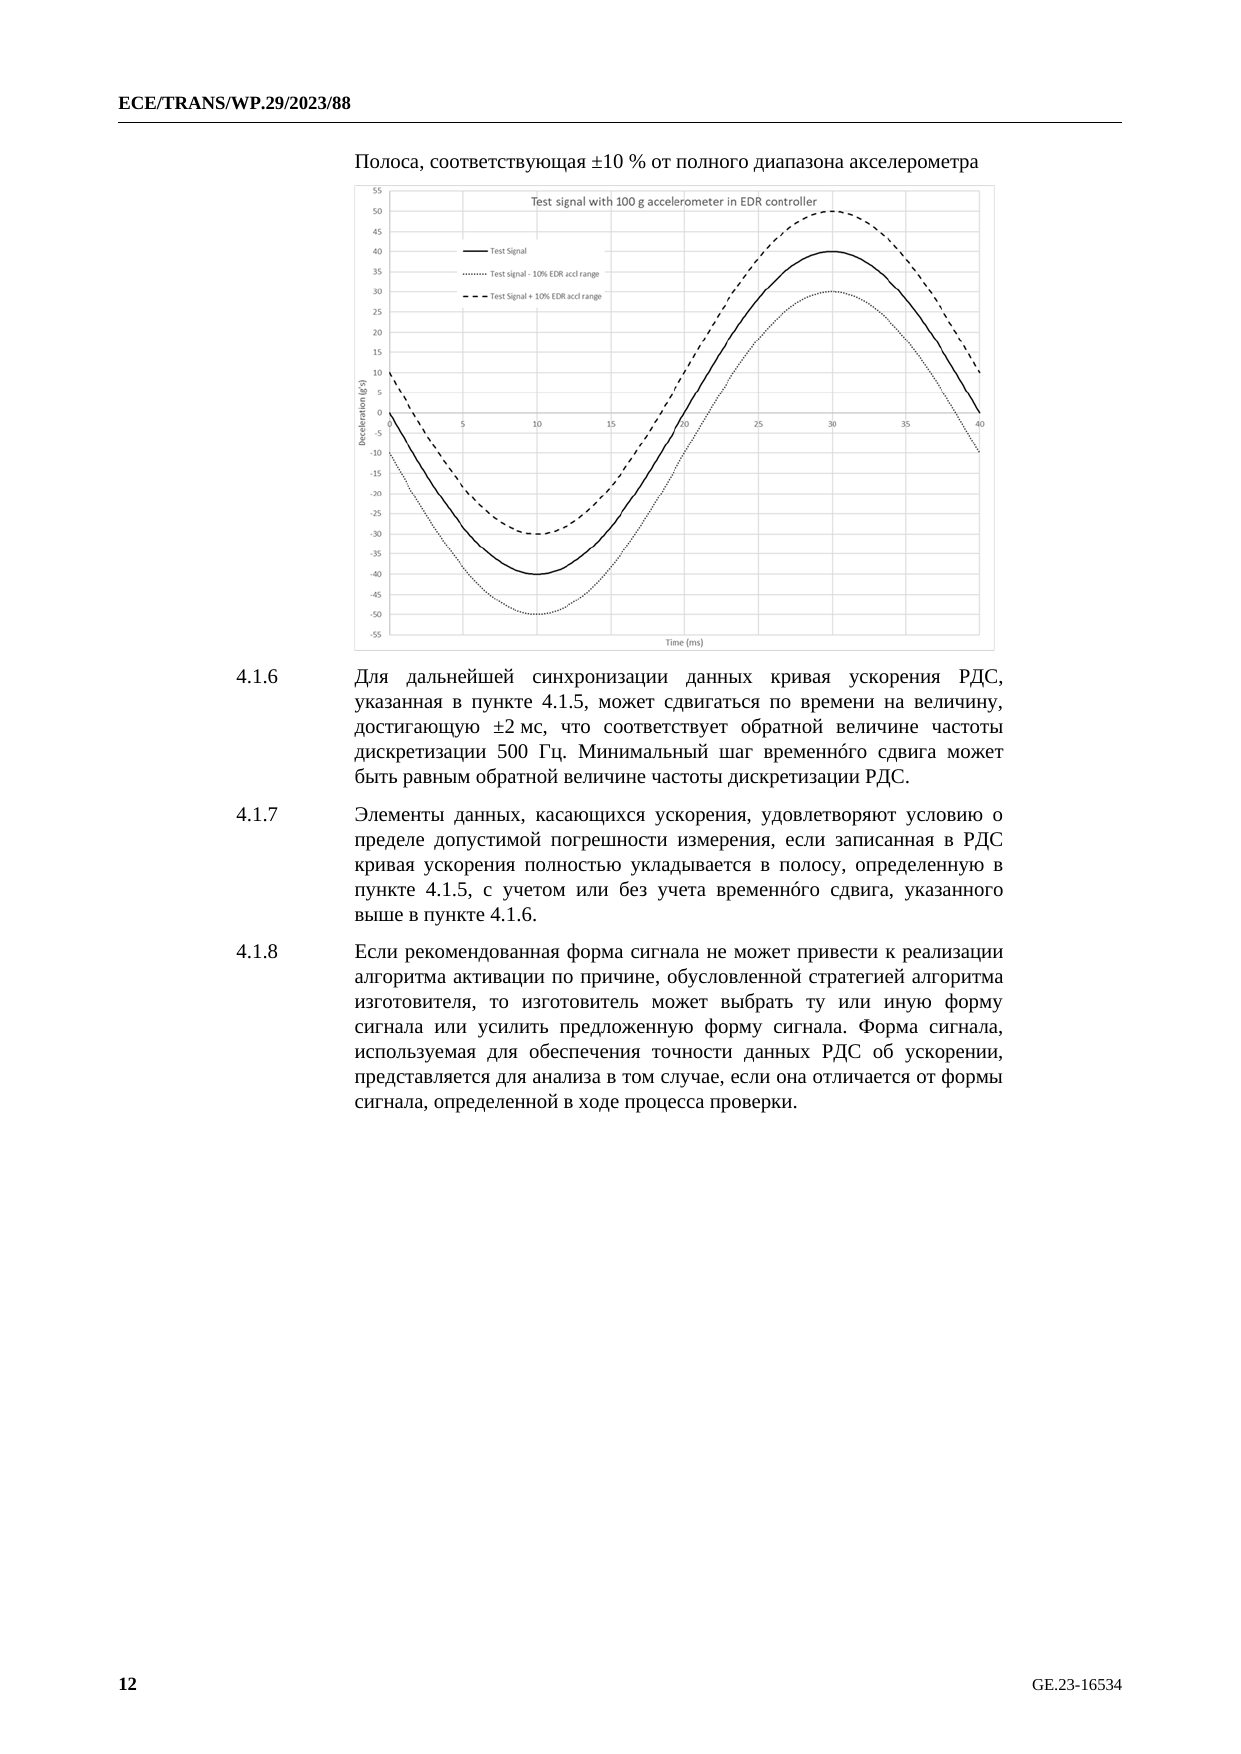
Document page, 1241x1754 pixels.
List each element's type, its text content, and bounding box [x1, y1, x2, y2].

text 4.1.8 Если рекомендованная форма сигнала не может привести к реализации алгоритма активации по причине, обусловленной стратегией алгоритма изготовителя, то изготовитель может выбрать ту или иную форму сигнала или усилить предложенную форму сигнала. Форма сигнала, используемая для обеспечения точности данных РДС об ускорении, представляется для анализа в том случае, если она отличается от формы сигнала, определенной в ходе процесса проверки. [236, 938, 1004, 1113]
text Полоса, соответствующая ±10 % от полного диапазона акселерометра [236, 148, 1004, 173]
text 4.1.6 Для дальнейшей синхронизации данных кривая ускорения РДС, указанная в пункте 4.1.5, может сдвигаться по времени на величину, достигающую ±2 мс, что соответствует обратной величине частоты дискретизации 500 Гц. Минимальный шаг временнó‎го сдвига может быть равным обратной величине частоты дискретизации РДС. [236, 663, 1004, 788]
text 4.1.7 Элементы данных, касающихся ускорения, удовлетворяют условию о пределе допустимой погрешности измерения, если записанная в РДС кривая ускорения полностью укладывается в полосу, определенную в пункте 4.1.5, с учетом или без учета временнó‎го сдвига, указанного выше в пункте 4.1.6. [236, 801, 1004, 926]
picture [354, 185, 995, 651]
